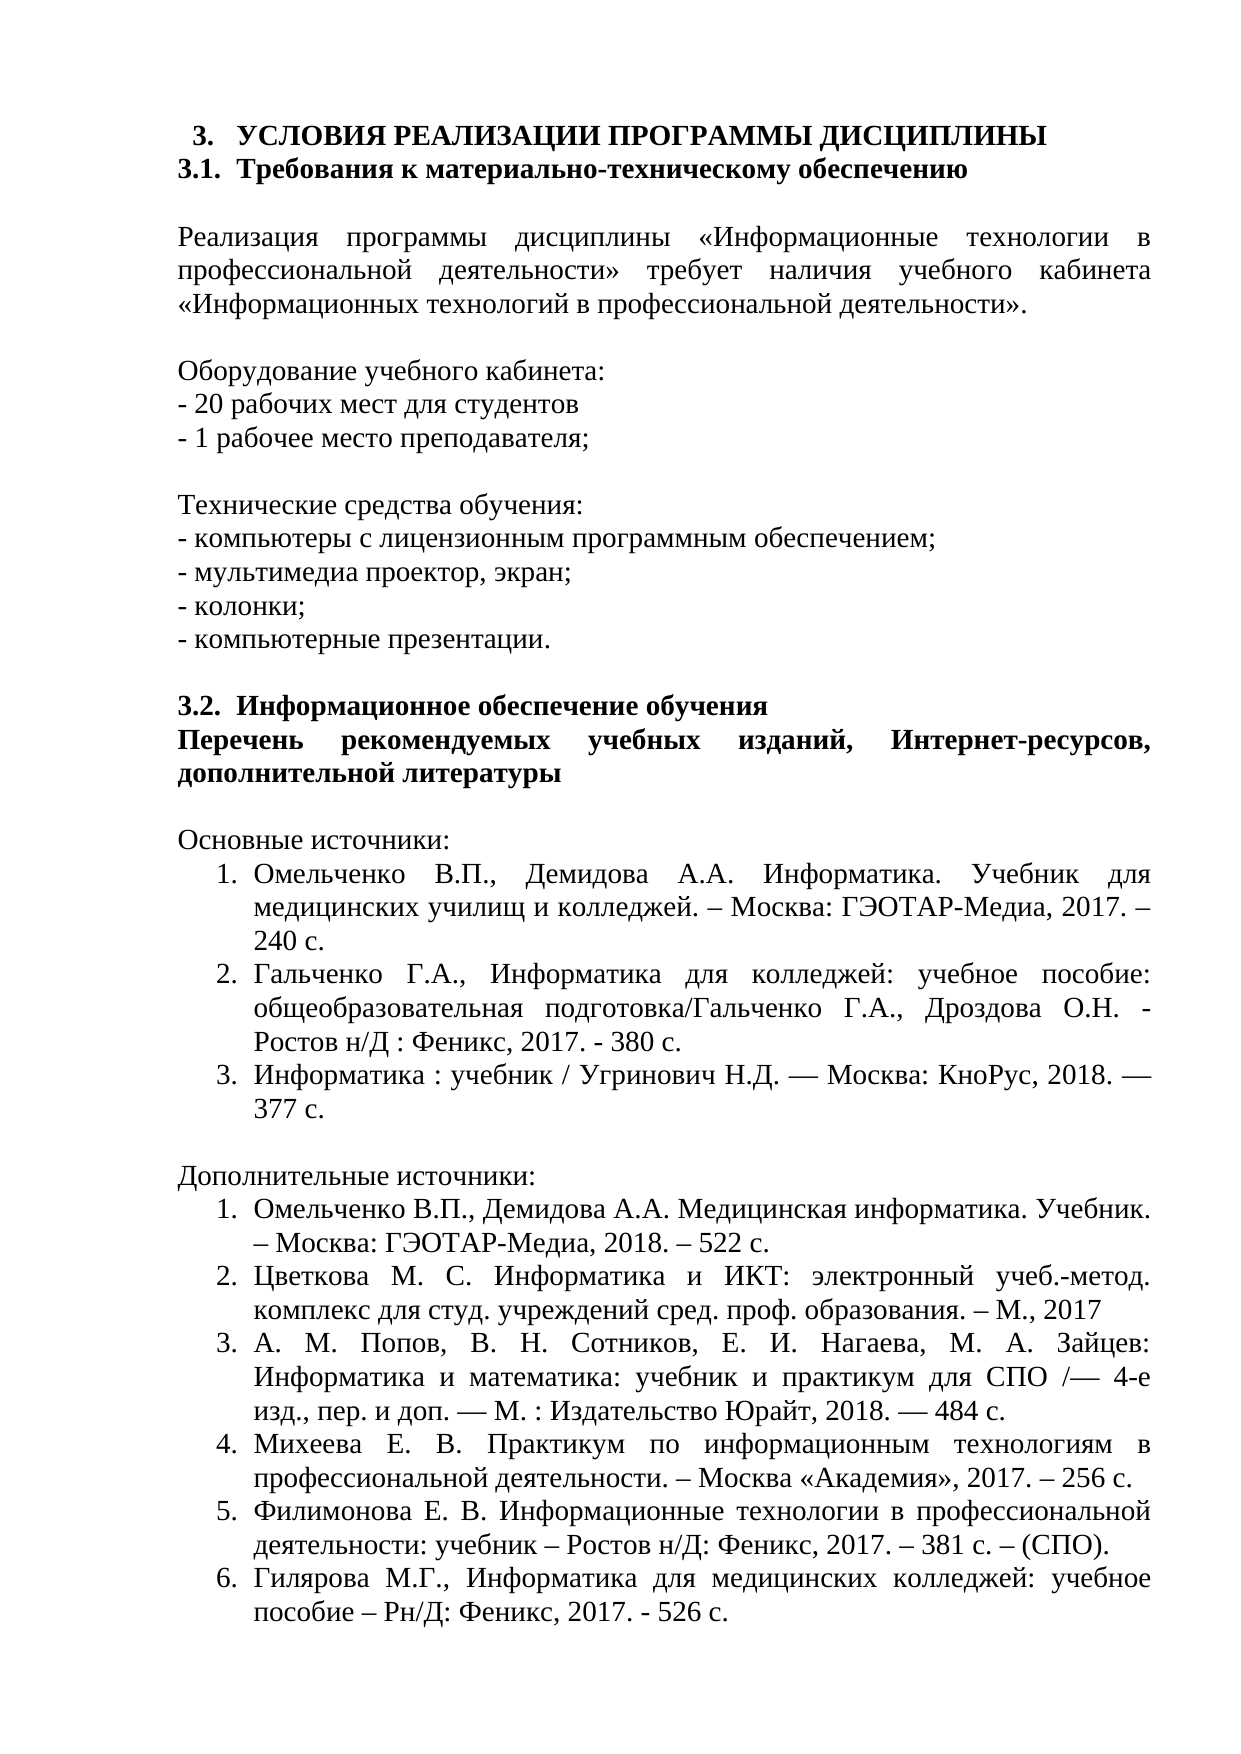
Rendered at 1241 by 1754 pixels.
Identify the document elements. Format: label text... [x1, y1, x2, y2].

list Омельченко В.П., Демидова А.А. Информатика. Учебник для медицинских училищ и колледжей. – Москва: ГЭОТАР-Медиа, 2017. – 240 с. [216, 856, 1152, 957]
text - 1 рабочее место преподавателя; [177, 420, 1152, 453]
text Основные источники: [177, 822, 1152, 856]
text Оборудование учебного кабинета: [177, 353, 1152, 386]
text Перечень рекомендуемых учебных изданий, Интернет-ресурсов, дополнительной литературы [177, 722, 1152, 789]
text - компьютеры с лицензионным программным обеспечением; [177, 521, 1152, 554]
text - 20 рабочих мест для студентов [177, 386, 1152, 420]
text Дополнительные источники: [177, 1158, 1152, 1191]
list Цветкова М. С. Информатика и ИКТ: электронный учеб.-метод. комплекс для студ. учреждений сред. проф. образования. – М., 2017 [216, 1258, 1152, 1326]
list Михеева Е. В. Практикум по информационным технологиям в профессиональной деятельности. – Москва «Академия», 2017. – 256 с. [216, 1426, 1152, 1493]
list Гальченко Г.А., Информатика для колледжей: учебное пособие: общеобразовательная подготовка/Гальченко Г.А., Дроздова О.Н. - Ростов н/Д : Феникс, 2017. - 380 с. [216, 957, 1152, 1057]
list Гилярова М.Г., Информатика для медицинских колледжей: учебное пособие – Рн/Д: Феникс, 2017. - 526 с. [216, 1560, 1152, 1627]
text - мультимедиа проектор, экран; [177, 554, 1152, 588]
subtitle 3.2. Информационное обеспечение обучения [177, 688, 1152, 722]
text 3.1. Требования к материально-техническому обеспечению [177, 152, 1152, 185]
text - компьютерные презентации. [177, 621, 1152, 655]
list Филимонова Е. В. Информационные технологии в профессиональной деятельности: учебник – Ростов н/Д: Феникс, 2017. – 381 с. – (СПО). [216, 1493, 1152, 1560]
list Омельченко В.П., Демидова А.А. Медицинская информатика. Учебник. – Москва: ГЭОТАР-Медиа, 2018. – 522 с. [216, 1191, 1152, 1258]
list Информатика : учебник / Угринович Н.Д. — Москва: КноРус, 2018. — 377 с. [216, 1057, 1152, 1124]
text - колонки; [177, 588, 1152, 621]
subtitle 3. условия реализации программы дисциплины [177, 118, 1152, 152]
list А. М. Попов, В. Н. Сотников, Е. И. Нагаева, М. А. Зайцев: Информатика и математика: учебник и практикум для СПО /— 4-е изд., пер. и доп. — М. : Издательство Юрайт, 2018. — 484 с. [216, 1326, 1152, 1426]
text Технические средства обучения: [177, 487, 1152, 521]
text Реализация программы дисциплины «Информационные технологии в профессиональной деятельности» требует наличия учебного кабинета «Информационных технологий в профессиональной деятельности». [177, 219, 1152, 319]
